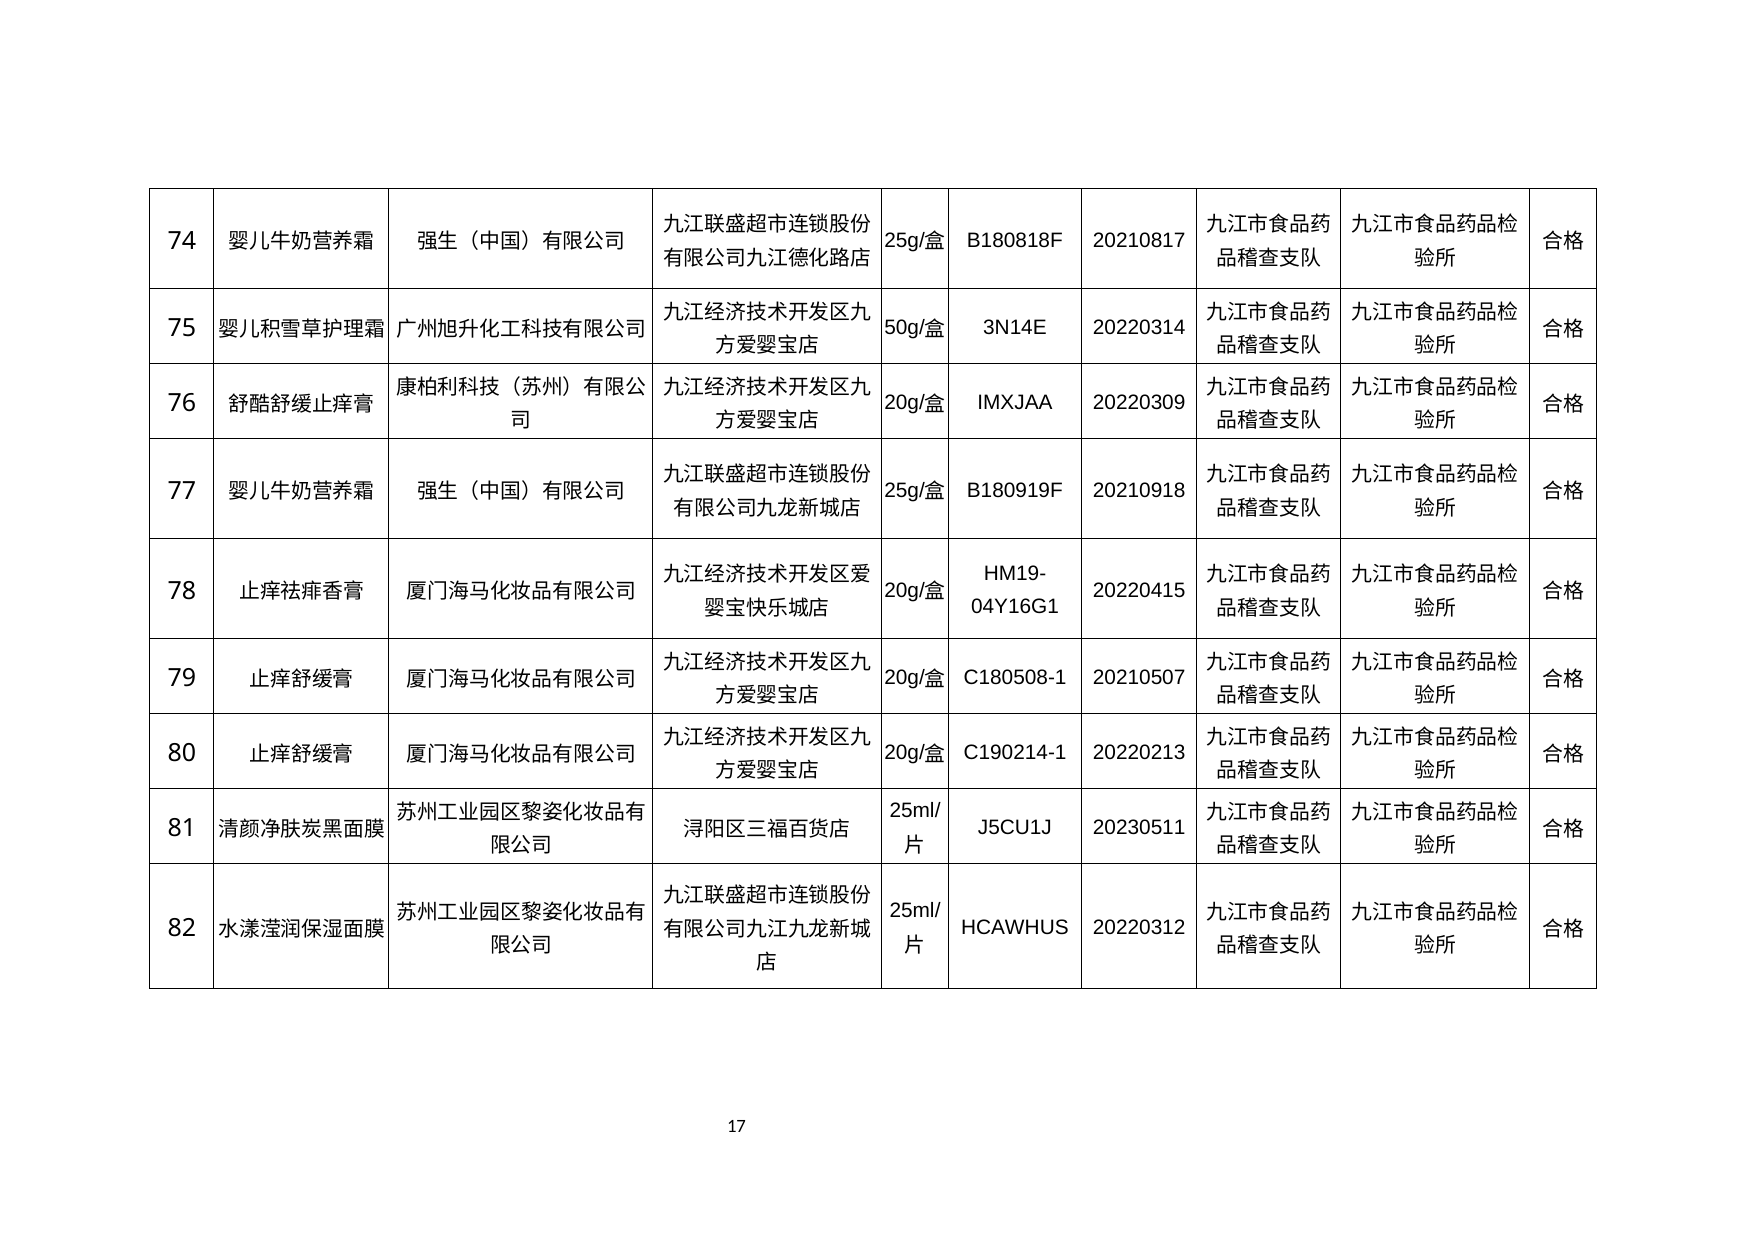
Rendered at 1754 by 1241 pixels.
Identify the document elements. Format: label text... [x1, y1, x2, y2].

table_cell 20g/盒 [882, 364, 948, 438]
table_cell 九江市食品药品稽查支队 [1197, 714, 1340, 788]
table_cell 舒酷舒缓止痒膏 [214, 364, 388, 438]
table_cell 苏州工业园区黎姿化妆品有限公司 [389, 789, 652, 863]
table_cell 九江市食品药品稽查支队 [1197, 539, 1340, 638]
table_cell 82 [150, 864, 213, 988]
table_cell 20220415 [1082, 539, 1196, 638]
table_cell 合格 [1530, 439, 1596, 538]
table_cell 20210918 [1082, 439, 1196, 538]
table_cell B180919F [949, 439, 1081, 538]
table_cell 水漾滢润保湿面膜 [214, 864, 388, 988]
table_cell 合格 [1530, 189, 1596, 288]
table_cell 20230511 [1082, 789, 1196, 863]
table_cell 20g/盒 [882, 539, 948, 638]
table_cell 78 [150, 539, 213, 638]
table_cell 婴儿积雪草护理霜 [214, 289, 388, 363]
table_cell 九江市食品药品检验所 [1341, 539, 1529, 638]
table_cell 合格 [1530, 714, 1596, 788]
table_cell 合格 [1530, 364, 1596, 438]
table_cell 20g/盒 [882, 639, 948, 713]
table_cell 九江经济技术开发区九方爱婴宝店 [653, 714, 881, 788]
table_cell 20220213 [1082, 714, 1196, 788]
table_cell 止痒舒缓膏 [214, 714, 388, 788]
table_cell 止痒祛痱香膏 [214, 539, 388, 638]
table_cell 九江市食品药品稽查支队 [1197, 864, 1340, 988]
table_cell 婴儿牛奶营养霜 [214, 189, 388, 288]
table_cell 九江联盛超市连锁股份有限公司九江德化路店 [653, 189, 881, 288]
table_cell 厦门海马化妆品有限公司 [389, 714, 652, 788]
table_cell 合格 [1530, 864, 1596, 988]
table_cell 76 [150, 364, 213, 438]
table_cell 九江市食品药品稽查支队 [1197, 364, 1340, 438]
table_cell 九江市食品药品检验所 [1341, 289, 1529, 363]
table_cell 九江市食品药品检验所 [1341, 789, 1529, 863]
table_cell 20g/盒 [882, 714, 948, 788]
table_cell 25ml/片 [882, 864, 948, 988]
table_cell IMXJAA [949, 364, 1081, 438]
table_cell 九江市食品药品检验所 [1341, 639, 1529, 713]
table_cell 九江经济技术开发区九方爱婴宝店 [653, 289, 881, 363]
table_cell 20220309 [1082, 364, 1196, 438]
table_cell 浔阳区三福百货店 [653, 789, 881, 863]
table_cell 74 [150, 189, 213, 288]
table_cell 合格 [1530, 789, 1596, 863]
table_cell 20210507 [1082, 639, 1196, 713]
table_cell 25g/盒 [882, 189, 948, 288]
table_cell 厦门海马化妆品有限公司 [389, 539, 652, 638]
table_cell 75 [150, 289, 213, 363]
table_cell 50g/盒 [882, 289, 948, 363]
table_cell B180818F [949, 189, 1081, 288]
table_cell 强生（中国）有限公司 [389, 439, 652, 538]
table_cell 合格 [1530, 539, 1596, 638]
table_cell HM19-04Y16G1 [949, 539, 1081, 638]
table_cell 81 [150, 789, 213, 863]
table_cell 20220312 [1082, 864, 1196, 988]
table_cell 九江经济技术开发区九方爱婴宝店 [653, 364, 881, 438]
table_cell 九江市食品药品检验所 [1341, 364, 1529, 438]
table_cell 九江联盛超市连锁股份有限公司九龙新城店 [653, 439, 881, 538]
table_cell 止痒舒缓膏 [214, 639, 388, 713]
table_cell 3N14E [949, 289, 1081, 363]
table_cell 80 [150, 714, 213, 788]
table_cell 九江市食品药品稽查支队 [1197, 439, 1340, 538]
table_cell 强生（中国）有限公司 [389, 189, 652, 288]
table_cell 25ml/片 [882, 789, 948, 863]
table_cell 合格 [1530, 289, 1596, 363]
table_cell 九江市食品药品稽查支队 [1197, 639, 1340, 713]
table_cell 婴儿牛奶营养霜 [214, 439, 388, 538]
table_cell 九江联盛超市连锁股份有限公司九江九龙新城店 [653, 864, 881, 988]
table_cell 厦门海马化妆品有限公司 [389, 639, 652, 713]
table_cell 25g/盒 [882, 439, 948, 538]
table_cell 九江经济技术开发区九方爱婴宝店 [653, 639, 881, 713]
table_cell 20220314 [1082, 289, 1196, 363]
table_cell 九江市食品药品检验所 [1341, 714, 1529, 788]
table_cell 九江市食品药品稽查支队 [1197, 289, 1340, 363]
table_cell 九江市食品药品检验所 [1341, 189, 1529, 288]
table_cell 九江市食品药品稽查支队 [1197, 789, 1340, 863]
table_cell 77 [150, 439, 213, 538]
table_cell 康柏利科技（苏州）有限公司 [389, 364, 652, 438]
table_cell 广州旭升化工科技有限公司 [389, 289, 652, 363]
table_cell HCAWHUS [949, 864, 1081, 988]
table_cell 清颜净肤炭黑面膜 [214, 789, 388, 863]
table_cell 79 [150, 639, 213, 713]
table_cell 九江市食品药品检验所 [1341, 864, 1529, 988]
table_cell C180508-1 [949, 639, 1081, 713]
table_cell C190214-1 [949, 714, 1081, 788]
table_cell 合格 [1530, 639, 1596, 713]
table_cell 20210817 [1082, 189, 1196, 288]
table_cell 九江市食品药品稽查支队 [1197, 189, 1340, 288]
table_cell 苏州工业园区黎姿化妆品有限公司 [389, 864, 652, 988]
table_cell 九江市食品药品检验所 [1341, 439, 1529, 538]
table_cell 九江经济技术开发区爱婴宝快乐城店 [653, 539, 881, 638]
table_cell J5CU1J [949, 789, 1081, 863]
